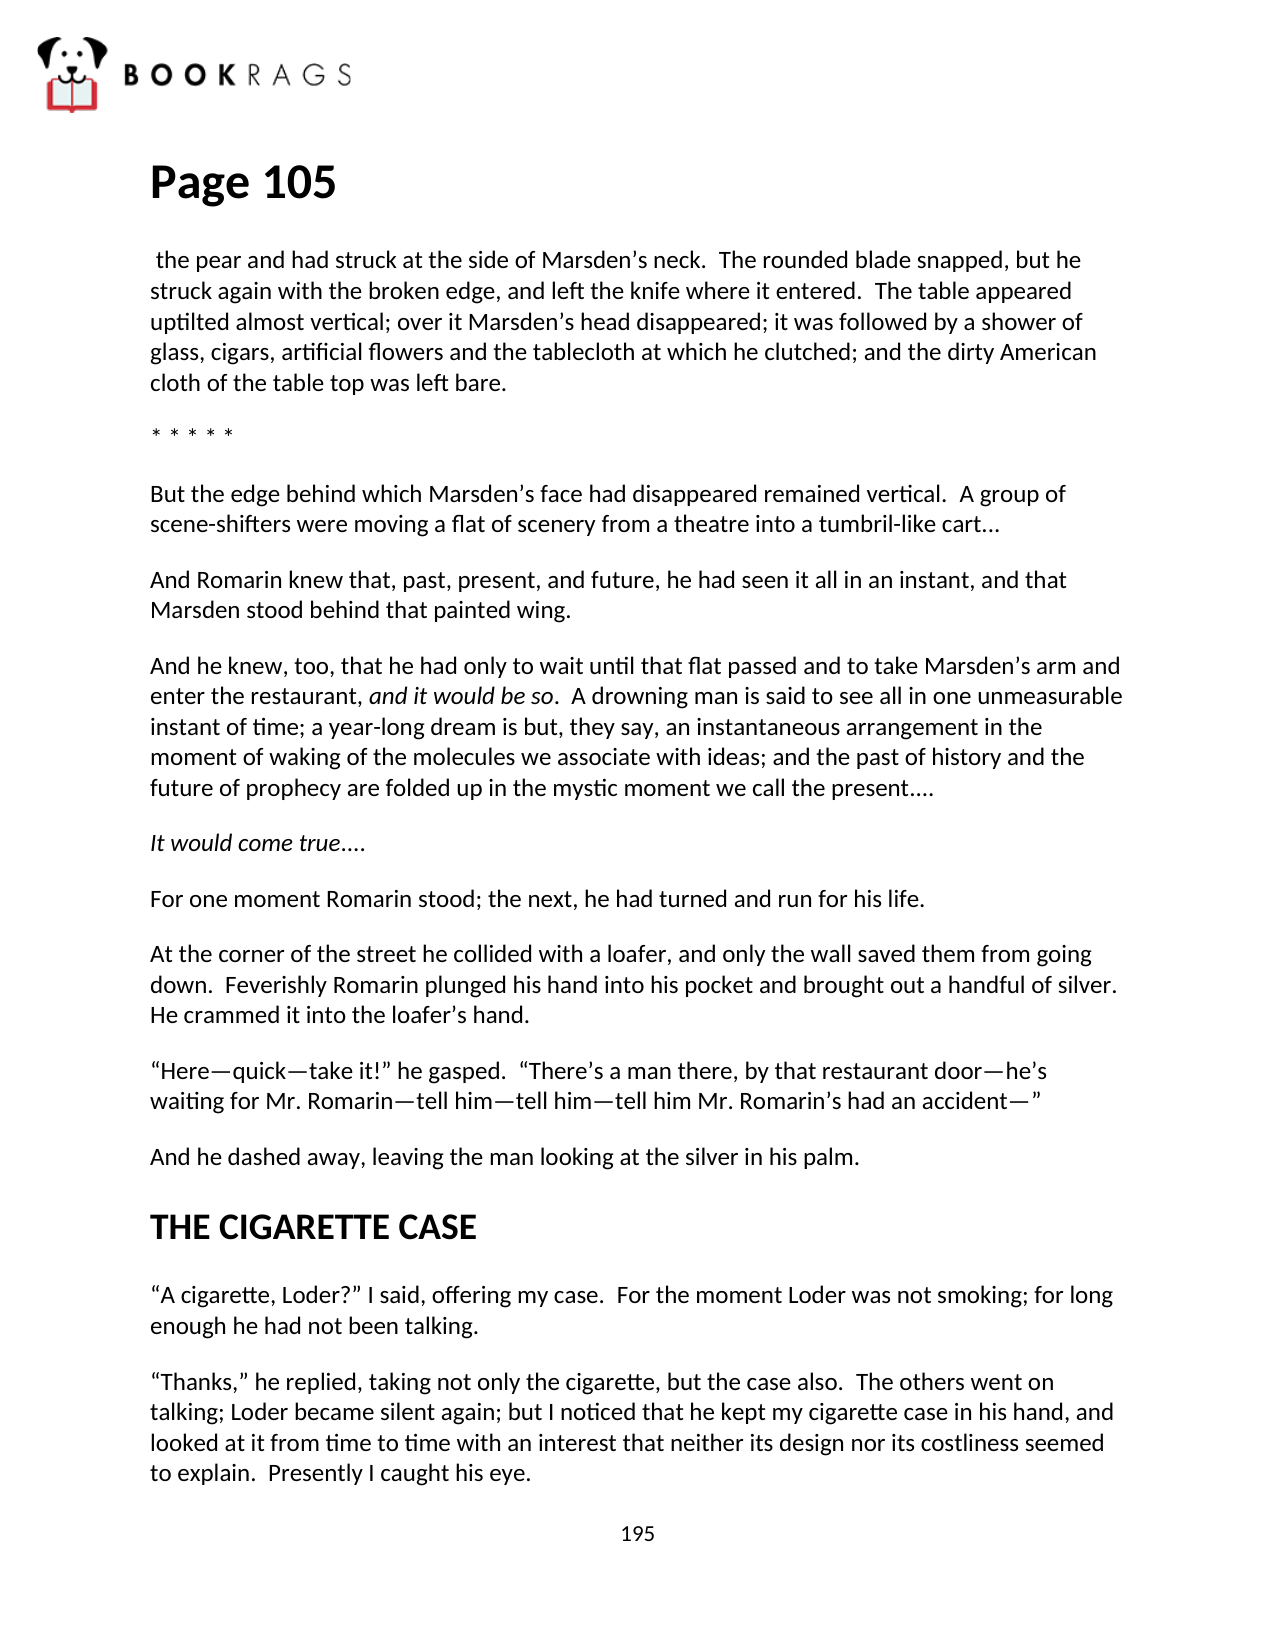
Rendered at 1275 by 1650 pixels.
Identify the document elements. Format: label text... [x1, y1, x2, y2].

text For one moment Romarin stood; the next, he had turned and run for his life. [150, 883, 1125, 913]
text But the edge behind which Marsden’s face had disappeared remained vertical. A group of scene-shifters were moving a flat of scenery from a theatre into a tumbril-like cart... [150, 478, 1125, 539]
text And he dashed away, leaving the man looking at the silver in his palm. [150, 1141, 1125, 1172]
text At the corner of the street he collided with a loafer, and only the wall saved them from going down. Feverishly Romarin plunged his hand into his pocket and brought out a handful of silver. He crammed it into the loafer’s hand. [150, 938, 1125, 1030]
text It would come true.... [150, 827, 1125, 858]
text “A cigarette, Loder?” I said, offering my case. For the moment Loder was not smoking; for long enough he had not been talking. [150, 1280, 1125, 1341]
text “Thanks,” he replied, taking not only the cigarette, but the case also. The others went on talking; Loder became silent again; but I noticed that he kept my cigarette case in his hand, and looked at it from time to time with an interest that neither its design nor its costliness seemed to explain. Presently I caught his eye. [150, 1366, 1125, 1488]
text the pear and had struck at the side of Marsden’s neck. The rounded blade snapped, but he struck again with the broken edge, and left the knife where it entered. The table appeared uptilted almost vertical; over it Marsden’s head disappeared; it was followed by a shower of glass, cigars, artificial flowers and the tablecloth at which he clutched; and the dirty American cloth of the table top was left bare. [150, 244, 1125, 397]
picture [37, 37, 351, 113]
text THE CIGARETTE CASE [150, 1203, 1125, 1248]
text And Romarin knew that, past, present, and future, he had seen it all in an instant, and that Marsden stood behind that painted wing. [150, 564, 1125, 625]
text And he knew, too, that he had only to wait until that flat passed and to take Marsden’s arm and enter the restaurant, and it would be so. A drowning man is said to see all in one unmeasurable instant of time; a year-long dream is but, they say, an instantaneous arrangement in the moment of waking of the molecules we associate with ideas; and the past of history and the future of prophecy are folded up in the mystic moment we call the present.... [150, 650, 1125, 802]
text “Here—­quick—­take it!” he gasped. “There’s a man there, by that restaurant door—­he’s waiting for Mr. Romarin—­tell him—­tell him—­tell him Mr. Romarin’s had an accident—­” [150, 1055, 1125, 1116]
text Page 105 [150, 150, 1125, 211]
text * * * * * [150, 422, 1125, 453]
